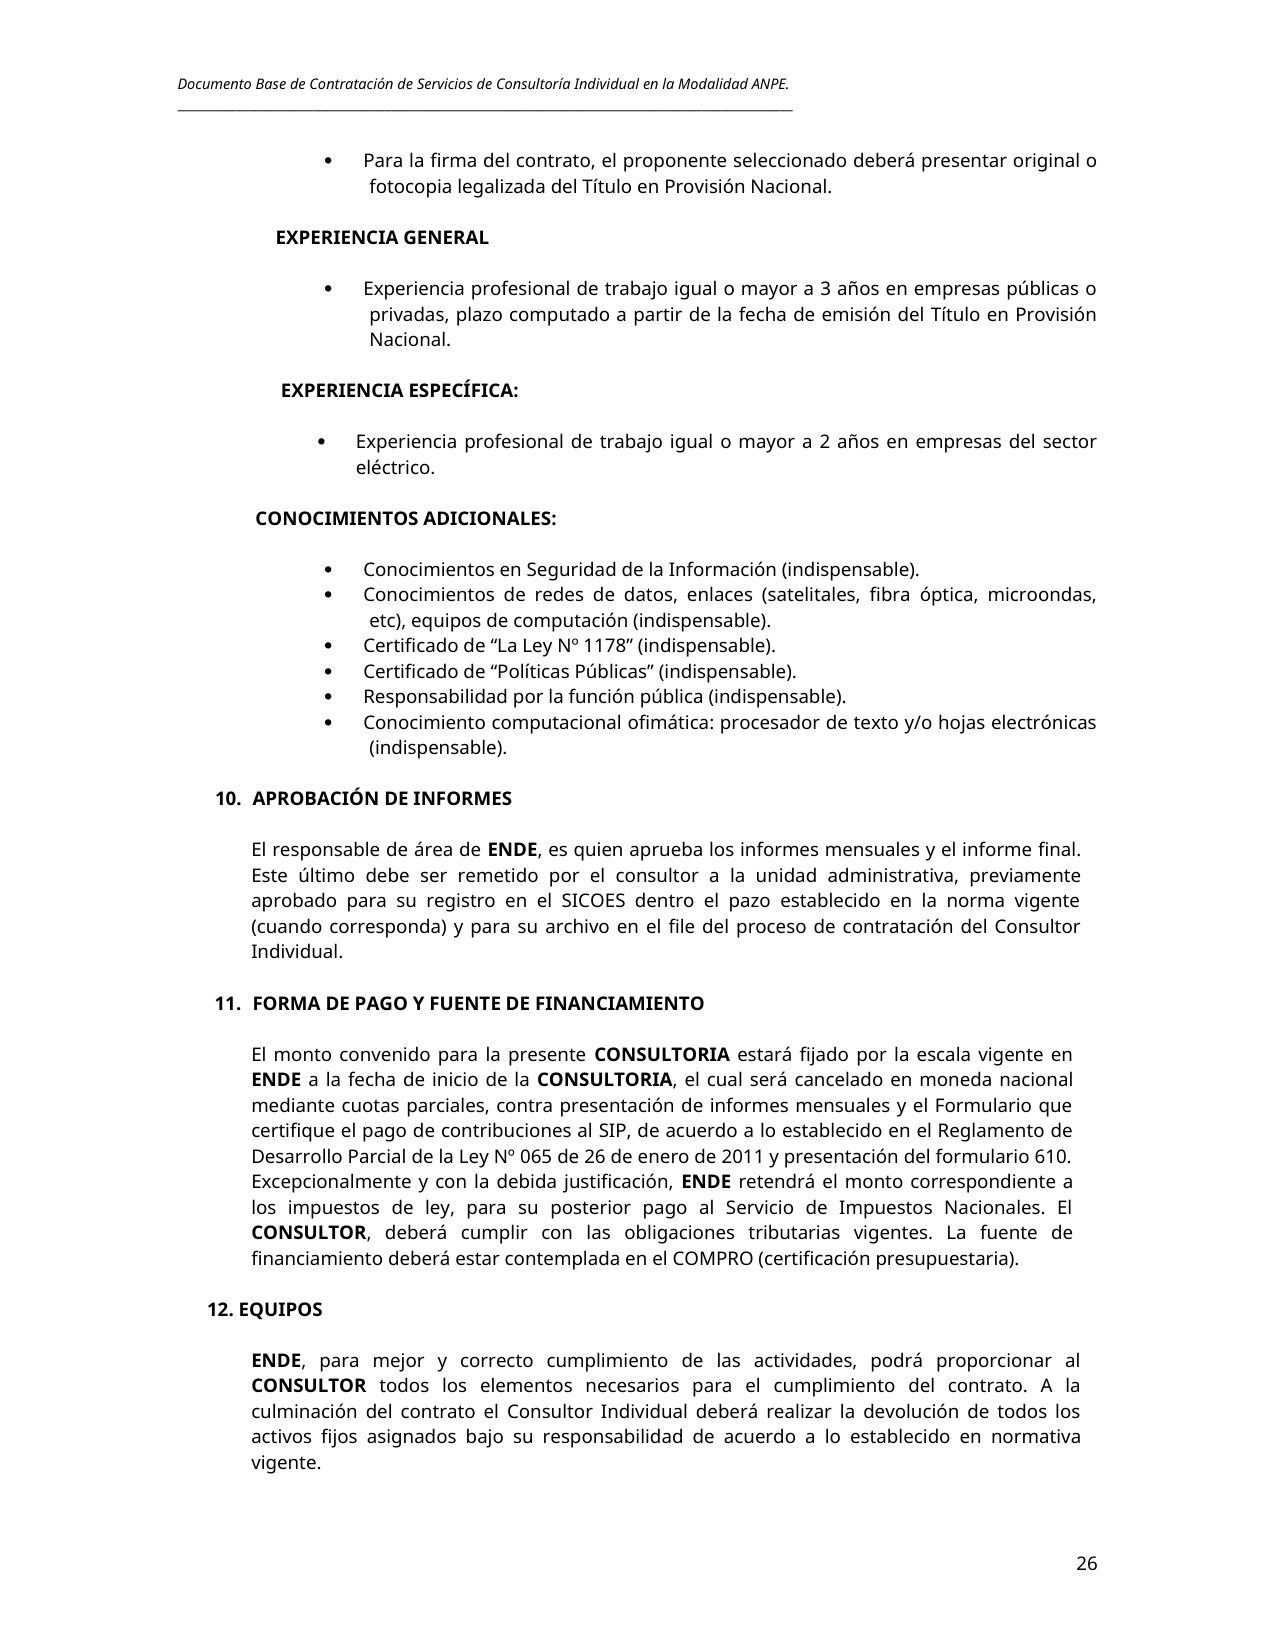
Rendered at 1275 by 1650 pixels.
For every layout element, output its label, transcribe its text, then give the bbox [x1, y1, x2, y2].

list Conocimientos de redes de datos, enlaces (satelitales, fibra óptica, microondas, etc), equipos de computación (indispensable). [325, 582, 1098, 633]
text EXPERIENCIA GENERAL [251, 224, 1098, 250]
list Conocimientos en Seguridad de la Información (indispensable). [325, 556, 1098, 582]
text El responsable de área de ENDE, es quien aprueba los informes mensuales y el informe final. Este último debe ser remetido por el consultor a la unidad administrativa, previamente aprobado para su registro en el SICOES dentro el pazo establecido en la norma vigente (cuando corresponda) y para su archivo en el file del proceso de contratación del Consultor Individual. [251, 837, 1082, 964]
list FORMA DE PAGO y fuente de financiamiento [214, 990, 1082, 1015]
text CONOCIMIENTOS ADICIONALES: [177, 505, 1098, 531]
text ENDE, para mejor y correcto cumplimiento de las actividades, podrá proporcionar al CONSULTOR todos los elementos necesarios para el cumplimiento del contrato. A la culminación del contrato el Consultor Individual deberá realizar la devolución de todos los activos fijos asignados bajo su responsabilidad de acuerdo a lo establecido en normativa vigente. [251, 1347, 1082, 1475]
text 12. equipos [207, 1296, 1082, 1322]
list Experiencia profesional de trabajo igual o mayor a 2 años en empresas del sector eléctrico. [318, 428, 1098, 479]
text El monto convenido para la presente CONSULTORIA estará fijado por la escala vigente en ENDE a la fecha de inicio de la CONSULTORIA, el cual será cancelado en moneda nacional mediante cuotas parciales, contra presentación de informes mensuales y el Formulario que certifique el pago de contribuciones al SIP, de acuerdo a lo establecido en el Reglamento de Desarrollo Parcial de la Ley Nº 065 de 26 de enero de 2011 y presentación del formulario 610. Excepcionalmente y con la debida justificación, ENDE retendrá el monto correspondiente a los impuestos de ley, para su posterior pago al Servicio de Impuestos Nacionales. El CONSULTOR, deberá cumplir con las obligaciones tributarias vigentes. La fuente de financiamiento deberá estar contemplada en el COMPRO (certificación presupuestaria). [251, 1041, 1074, 1271]
list Conocimiento computacional ofimática: procesador de texto y/o hojas electrónicas (indispensable). [325, 709, 1098, 760]
list Certificado de “Políticas Públicas” (indispensable). [325, 658, 1098, 684]
list Para la firma del contrato, el proponente seleccionado deberá presentar original o fotocopia legalizada del Título en Provisión Nacional. [325, 148, 1098, 199]
text EXPERIENCIA ESPECÍFICA: [266, 377, 1082, 403]
list Certificado de “La Ley Nº 1178” (indispensable). [325, 633, 1098, 658]
list APROBACIÓN DE INFORMES [215, 786, 1082, 811]
list Experiencia profesional de trabajo igual o mayor a 3 años en empresas públicas o privadas, plazo computado a partir de la fecha de emisión del Título en Provisión Nacional. [325, 275, 1098, 352]
list Responsabilidad por la función pública (indispensable). [325, 684, 1098, 709]
